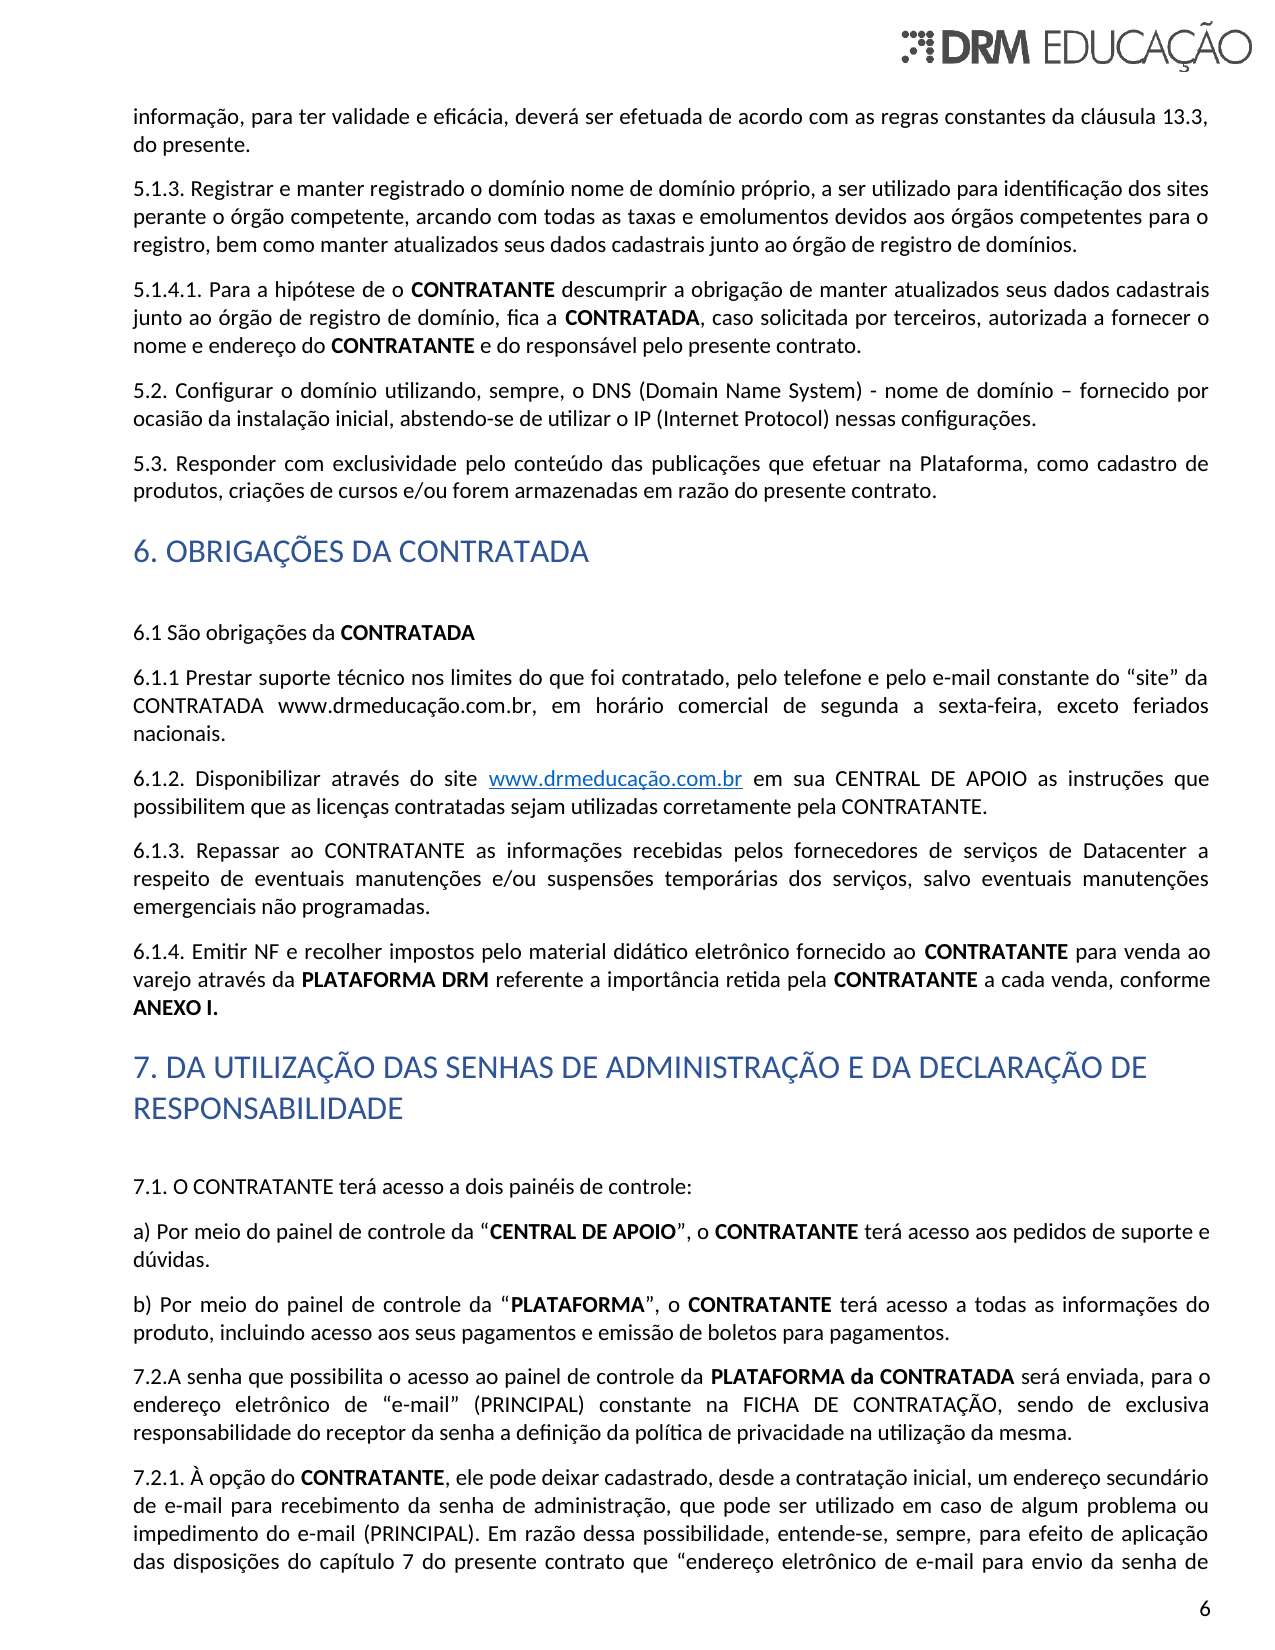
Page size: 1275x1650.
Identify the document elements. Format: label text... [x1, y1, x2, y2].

subtitle 7. DA UTILIZAÇÃO DAS SENHAS DE ADMINISTRAÇÃO E DA DECLARAÇÃO DE RESPONSABILIDADE [133, 1046, 1211, 1128]
text 6.1.4. Emitir NF e recolher impostos pelo material didático eletrônico fornecido ao CONTRATANTE para venda ao varejo através da PLATAFORMA DRM referente a importância retida pela CONTRATANTE a cada venda, conforme ANEXO I. [133, 937, 1211, 1021]
text 6.1.1 Prestar suporte técnico nos limites do que foi contratado, pelo telefone e pelo e-mail constante do “site” da CONTRATADA www.drmeducação.com.br, em horário comercial de segunda a sexta-feira, exceto feriados nacionais. [133, 663, 1211, 747]
text 5.1.4.1. Para a hipótese de o CONTRATANTE descumprir a obrigação de manter atualizados seus dados cadastrais junto ao órgão de registro de domínio, fica a CONTRATADA, caso solicitada por terceiros, autorizada a fornecer o nome e endereço do CONTRATANTE e do responsável pelo presente contrato. [133, 275, 1211, 359]
text 6.1 São obrigações da CONTRATADA [133, 618, 1211, 646]
text 5.1.3. Registrar e manter registrado o domínio nome de domínio próprio, a ser utilizado para identificação dos sites perante o órgão competente, arcando com todas as taxas e emolumentos devidos aos órgãos competentes para o registro, bem como manter atualizados seus dados cadastrais junto ao órgão de registro de domínios. [133, 174, 1211, 258]
text 5.3. Responder com exclusividade pelo conteúdo das publicações que efetuar na Plataforma, como cadastro de produtos, criações de cursos e/ou forem armazenadas em razão do presente contrato. [133, 449, 1211, 505]
text 5.2. Configurar o domínio utilizando, sempre, o DNS (Domain Name System) - nome de domínio – fornecido por ocasião da instalação inicial, abstendo-se de utilizar o IP (Internet Protocol) nessas configurações. [133, 376, 1211, 432]
subtitle 6. OBRIGAÇÕES DA CONTRATADA [133, 530, 1211, 570]
picture [901, 21, 1252, 72]
text 6.1.2. Disponibilizar através do site www.drmeducação.com.br em sua CENTRAL DE APOIO as instruções que possibilitem que as licenças contratadas sejam utilizadas corretamente pela CONTRATANTE. [133, 764, 1211, 820]
text b) Por meio do painel de controle da “PLATAFORMA”, o CONTRATANTE terá acesso a todas as informações do produto, incluindo acesso aos seus pagamentos e emissão de boletos para pagamentos. [133, 1290, 1211, 1346]
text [133, 102, 1211, 158]
text 7.2.A senha que possibilita o acesso ao painel de controle da PLATAFORMA da CONTRATADA será enviada, para o endereço eletrônico de “e-mail” (PRINCIPAL) constante na FICHA DE CONTRATAÇÃO, sendo de exclusiva responsabilidade do receptor da senha a definição da política de privacidade na utilização da mesma. [133, 1362, 1211, 1447]
text 7.1. O CONTRATANTE terá acesso a dois painéis de controle: [133, 1172, 1211, 1200]
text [133, 1463, 1211, 1575]
text a) Por meio do painel de controle da “CENTRAL DE APOIO”, o CONTRATANTE terá acesso aos pedidos de suporte e dúvidas. [133, 1217, 1211, 1273]
text 6.1.3. Repassar ao CONTRATANTE as informações recebidas pelos fornecedores de serviços de Datacenter a respeito de eventuais manutenções e/ou suspensões temporárias dos serviços, salvo eventuais manutenções emergenciais não programadas. [133, 836, 1211, 921]
